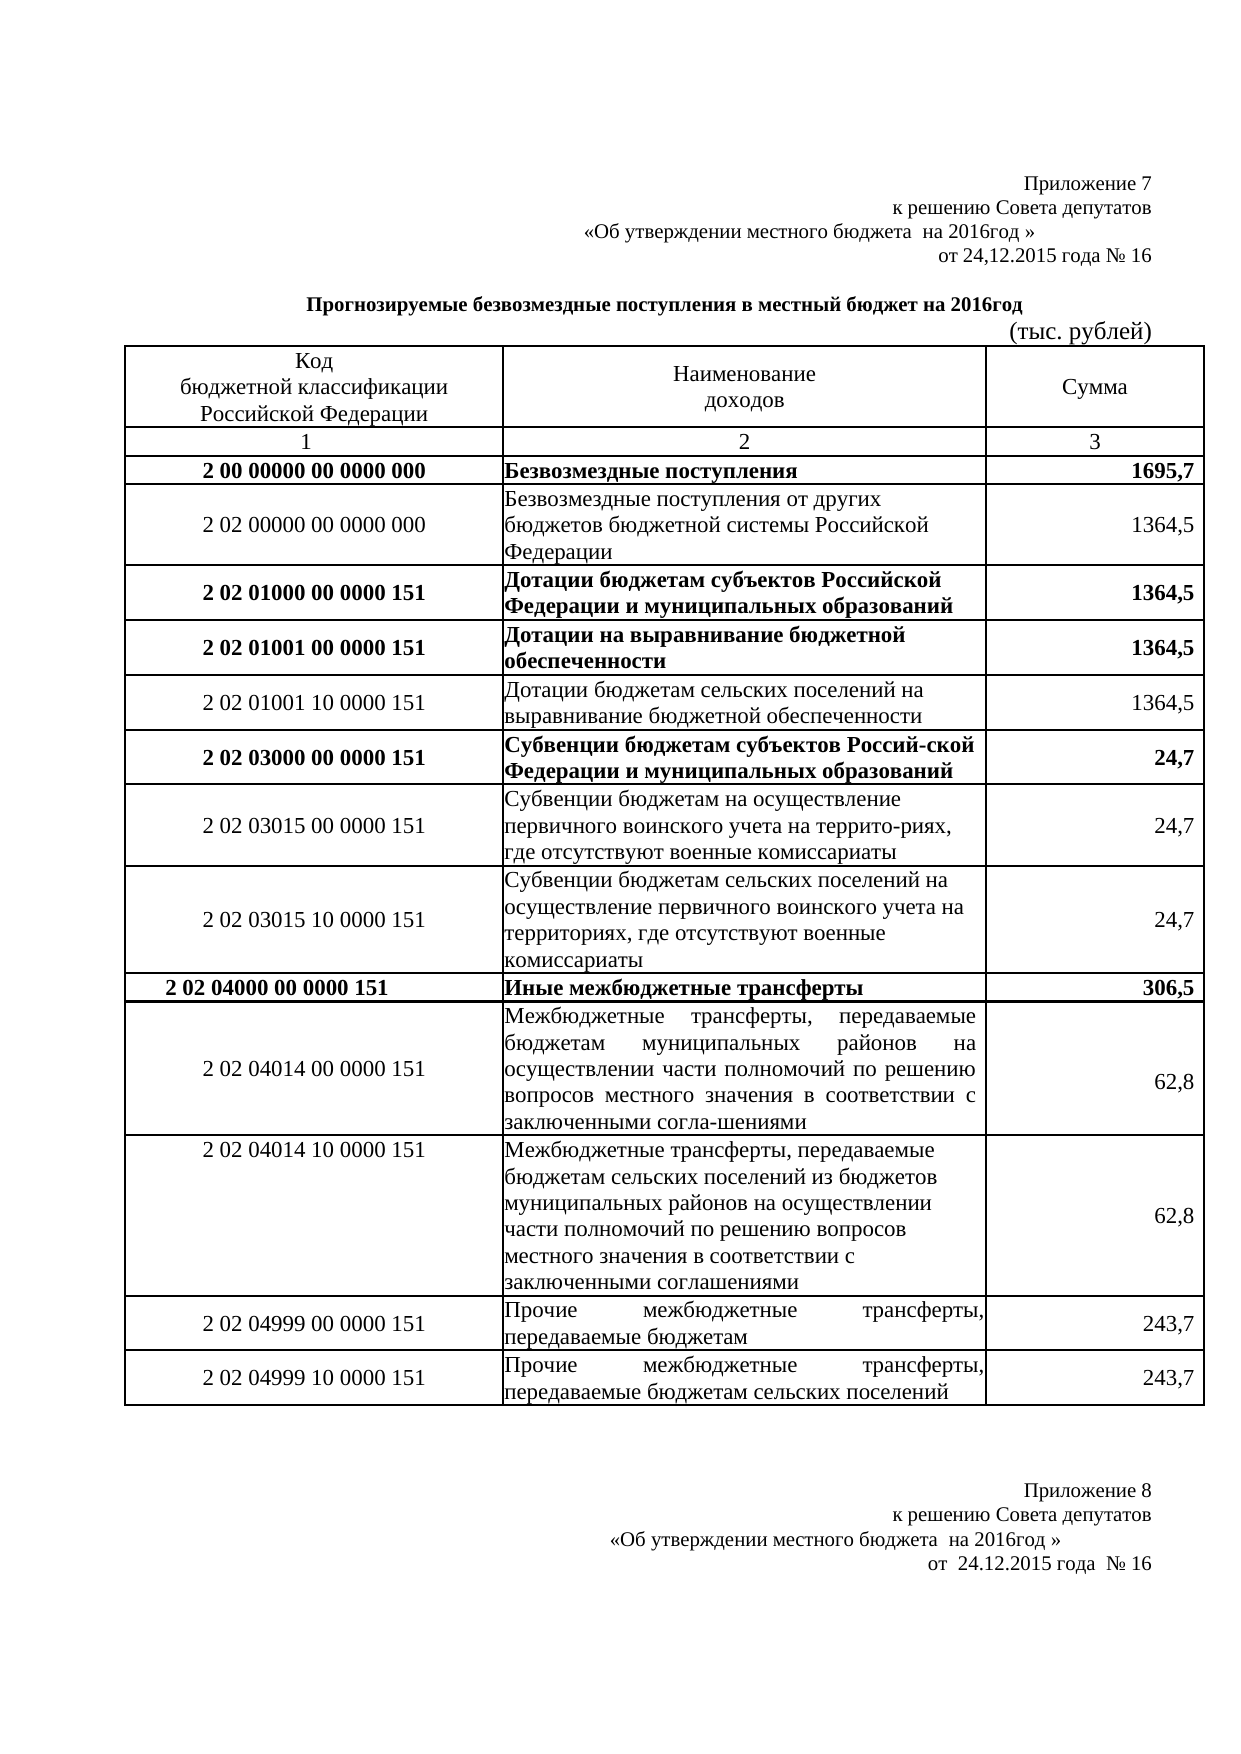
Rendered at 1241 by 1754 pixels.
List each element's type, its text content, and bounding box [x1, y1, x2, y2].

table_cell Безвозмездные поступления [504, 457, 985, 483]
table_cell 2 00 00000 00 0000 000 [126, 457, 502, 483]
table_cell Субвенции бюджетам на осуществление первичного воинского учета на террито-риях, где отсутствуют военные комиссариаты [504, 785, 985, 864]
table_cell Безвозмездные поступления от других бюджетов бюджетной системы Российской Федерации [504, 485, 985, 564]
text от 24.12.2015 года № 16 [797, 1551, 1152, 1574]
table_cell Межбюджетные трансферты, передаваемые бюджетам сельских поселений из бюджетов муниципальных районов на осуществлении части полномочий по решению вопросов местного значения в соответствии с заключенными соглашениями [504, 1136, 985, 1294]
text Прогнозируемые безвозмездные поступления в местный бюджет на 2016год [177, 291, 1152, 316]
table_cell 2 02 03000 00 0000 151 [126, 731, 502, 783]
table_cell 62,8 [987, 1136, 1203, 1294]
table_cell 243,7 [987, 1297, 1203, 1349]
table_header Наименование доходов [504, 347, 985, 426]
table_cell 1364,5 [987, 566, 1203, 619]
table_cell 2 02 01001 00 0000 151 [126, 621, 502, 674]
text «Об утверждении местного бюджета на 2016год » [177, 219, 1152, 243]
table_cell Дотации бюджетам субъектов Российской Федерации и муниципальных образований [504, 566, 985, 619]
table_cell Прочие межбюджетные трансферты, передаваемые бюджетам сельских поселений [504, 1351, 985, 1404]
table_cell 2 02 01001 10 0000 151 [126, 676, 502, 728]
table_cell 24,7 [987, 867, 1203, 972]
table_header Сумма [987, 347, 1203, 426]
table_cell 1 [126, 428, 502, 454]
table_cell 1364,5 [987, 485, 1203, 564]
text Приложение 7 [177, 171, 1152, 195]
table_cell 1695,7 [987, 457, 1203, 483]
table_cell 24,7 [987, 785, 1203, 864]
text к решению Совета депутатов [797, 195, 1152, 219]
table_cell 2 02 01000 00 0000 151 [126, 566, 502, 619]
table_cell Дотации на выравнивание бюджетной обеспеченности [504, 621, 985, 674]
text Приложение 8 [797, 1478, 1152, 1502]
table_cell 306,5 [987, 974, 1203, 1000]
table_cell Дотации бюджетам сельских поселений на выравнивание бюджетной обеспеченности [504, 676, 985, 728]
table_cell 2 02 00000 00 0000 000 [126, 485, 502, 564]
table_cell 1364,5 [987, 621, 1203, 674]
table_cell 2 [504, 428, 985, 454]
text (тыс. рублей) [177, 316, 1152, 345]
table_cell 24,7 [987, 731, 1203, 783]
text «Об утверждении местного бюджета на 2016год » [177, 1526, 1152, 1551]
table_header Код бюджетной классификации Российской Федерации [126, 347, 502, 426]
table_cell 2 02 03015 00 0000 151 [126, 785, 502, 864]
table_cell 62,8 [987, 1003, 1203, 1134]
table_cell Субвенции бюджетам субъектов Россий-ской Федерации и муниципальных образований [504, 731, 985, 783]
table_cell Субвенции бюджетам сельских поселений на осуществление первичного воинского учета на территориях, где отсутствуют военные комиссариаты [504, 867, 985, 972]
table_cell 2 02 04014 00 0000 151 [126, 1003, 502, 1134]
table_cell 2 02 04999 10 0000 151 [126, 1351, 502, 1404]
table_cell 1364,5 [987, 676, 1203, 728]
table_cell Прочие межбюджетные трансферты, передаваемые бюджетам [504, 1297, 985, 1349]
table_cell 243,7 [987, 1351, 1203, 1404]
table_cell 3 [987, 428, 1203, 454]
table_cell 2 02 03015 10 0000 151 [126, 867, 502, 972]
table_cell Иные межбюджетные трансферты [504, 974, 985, 1000]
text к решению Совета депутатов [797, 1502, 1152, 1526]
text от 24,12.2015 года № 16 [797, 243, 1152, 267]
table_cell 2 02 04014 10 0000 151 [126, 1136, 502, 1294]
table_cell Межбюджетные трансферты, передаваемые бюджетам муниципальных районов на осуществлении части полномочий по решению вопросов местного значения в соответствии с заключенными согла-шениями [504, 1003, 985, 1134]
table_cell 2 02 04999 00 0000 151 [126, 1297, 502, 1349]
table_cell 2 02 04000 00 0000 151 [126, 974, 502, 1000]
